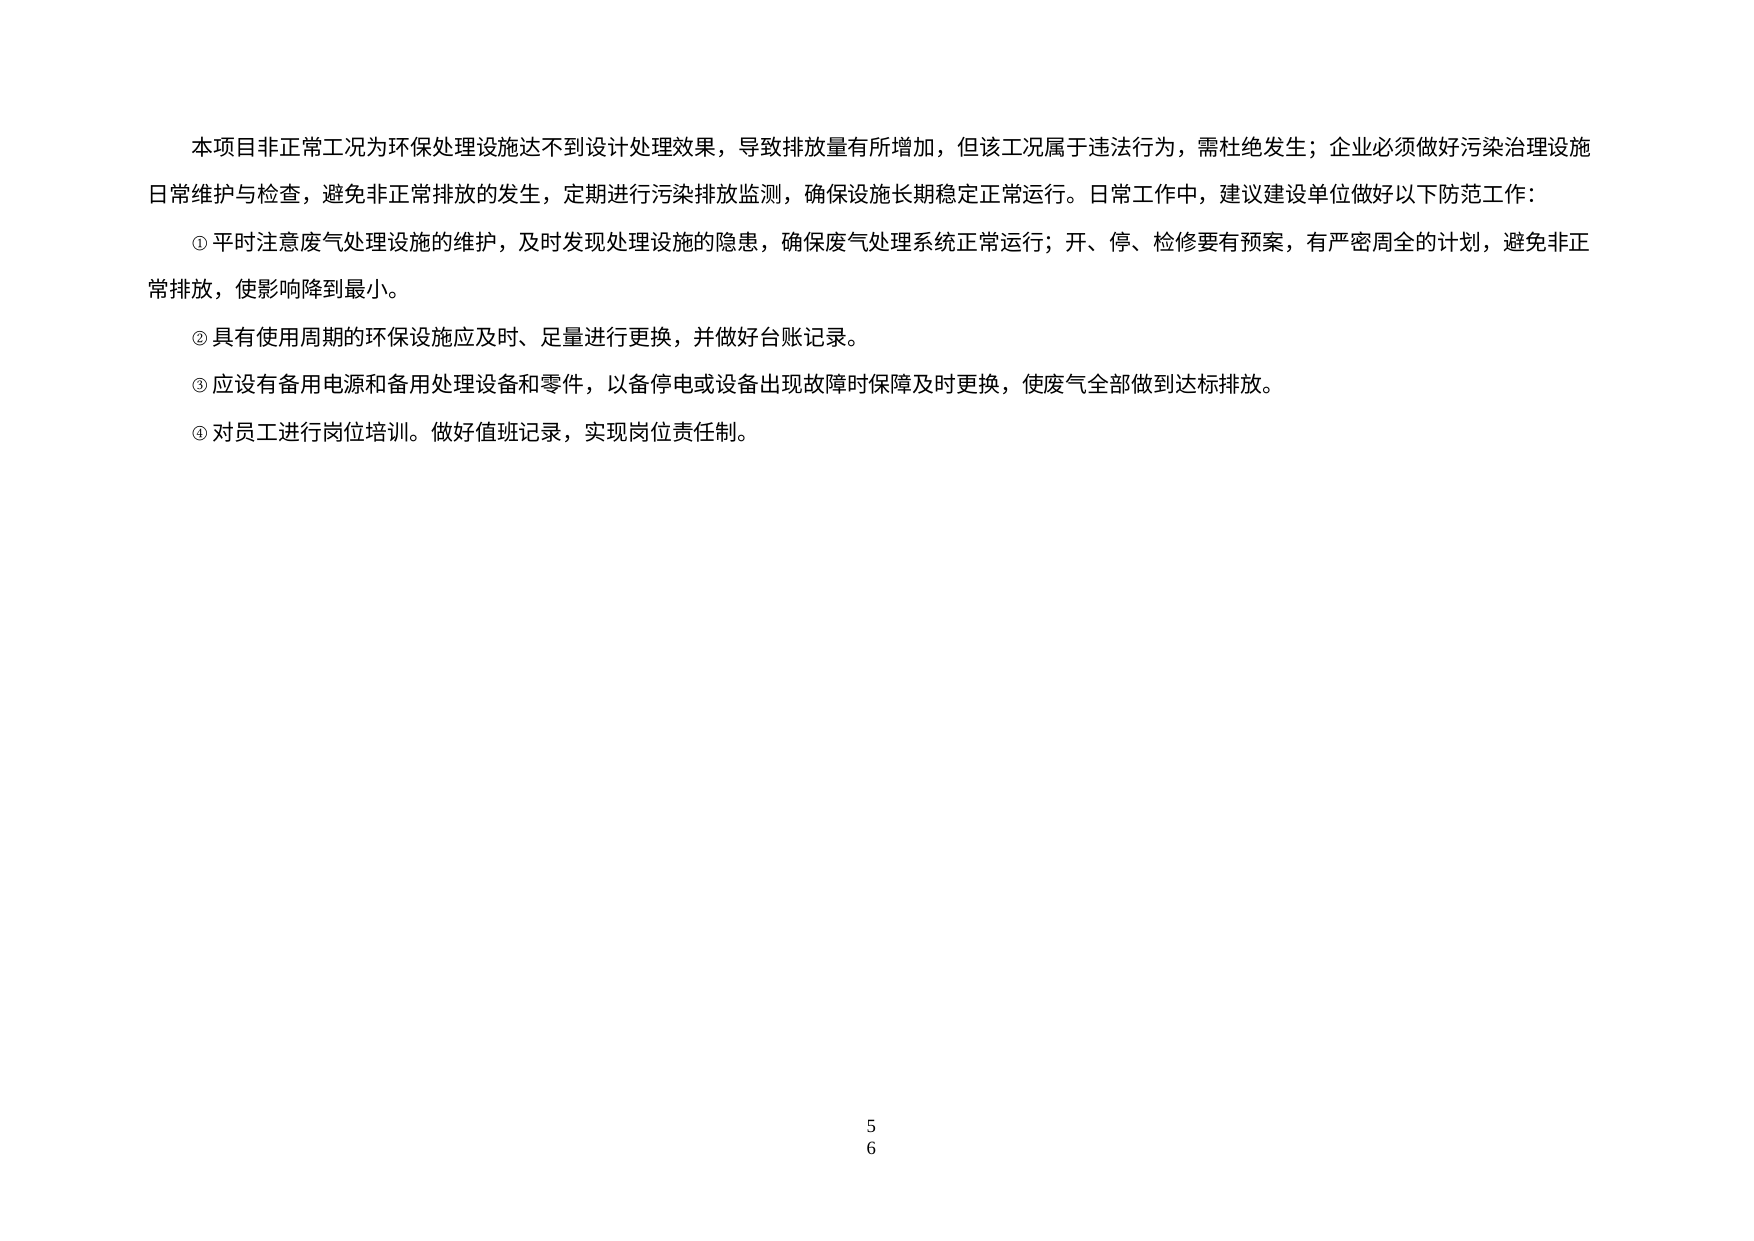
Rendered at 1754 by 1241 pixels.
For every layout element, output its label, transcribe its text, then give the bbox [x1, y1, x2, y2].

text ④对员工进行岗位培训。做好值班记录，实现岗位责任制。 [148, 415, 1594, 447]
text ②具有使用周期的环保设施应及时、足量进行更换，并做好台账记录。 [148, 320, 1594, 352]
text ①平时注意废气处理设施的维护，及时发现处理设施的隐患，确保废气处理系统正常运行；开、停、检修要有预案，有严密周全的计划，避免非正常排放，使影响降到最小。 [148, 225, 1594, 304]
text 本项目非正常工况为环保处理设施达不到设计处理效果，导致排放量有所增加，但该工况属于违法行为，需杜绝发生；企业必须做好污染治理设施日常维护与检查，避免非正常排放的发生，定期进行污染排放监测，确保设施长期稳定正常运行。日常工作中，建议建设单位做好以下防范工作： [148, 130, 1594, 209]
text ③应设有备用电源和备用处理设备和零件，以备停电或设备出现故障时保障及时更换，使废气全部做到达标排放。 [148, 367, 1594, 399]
